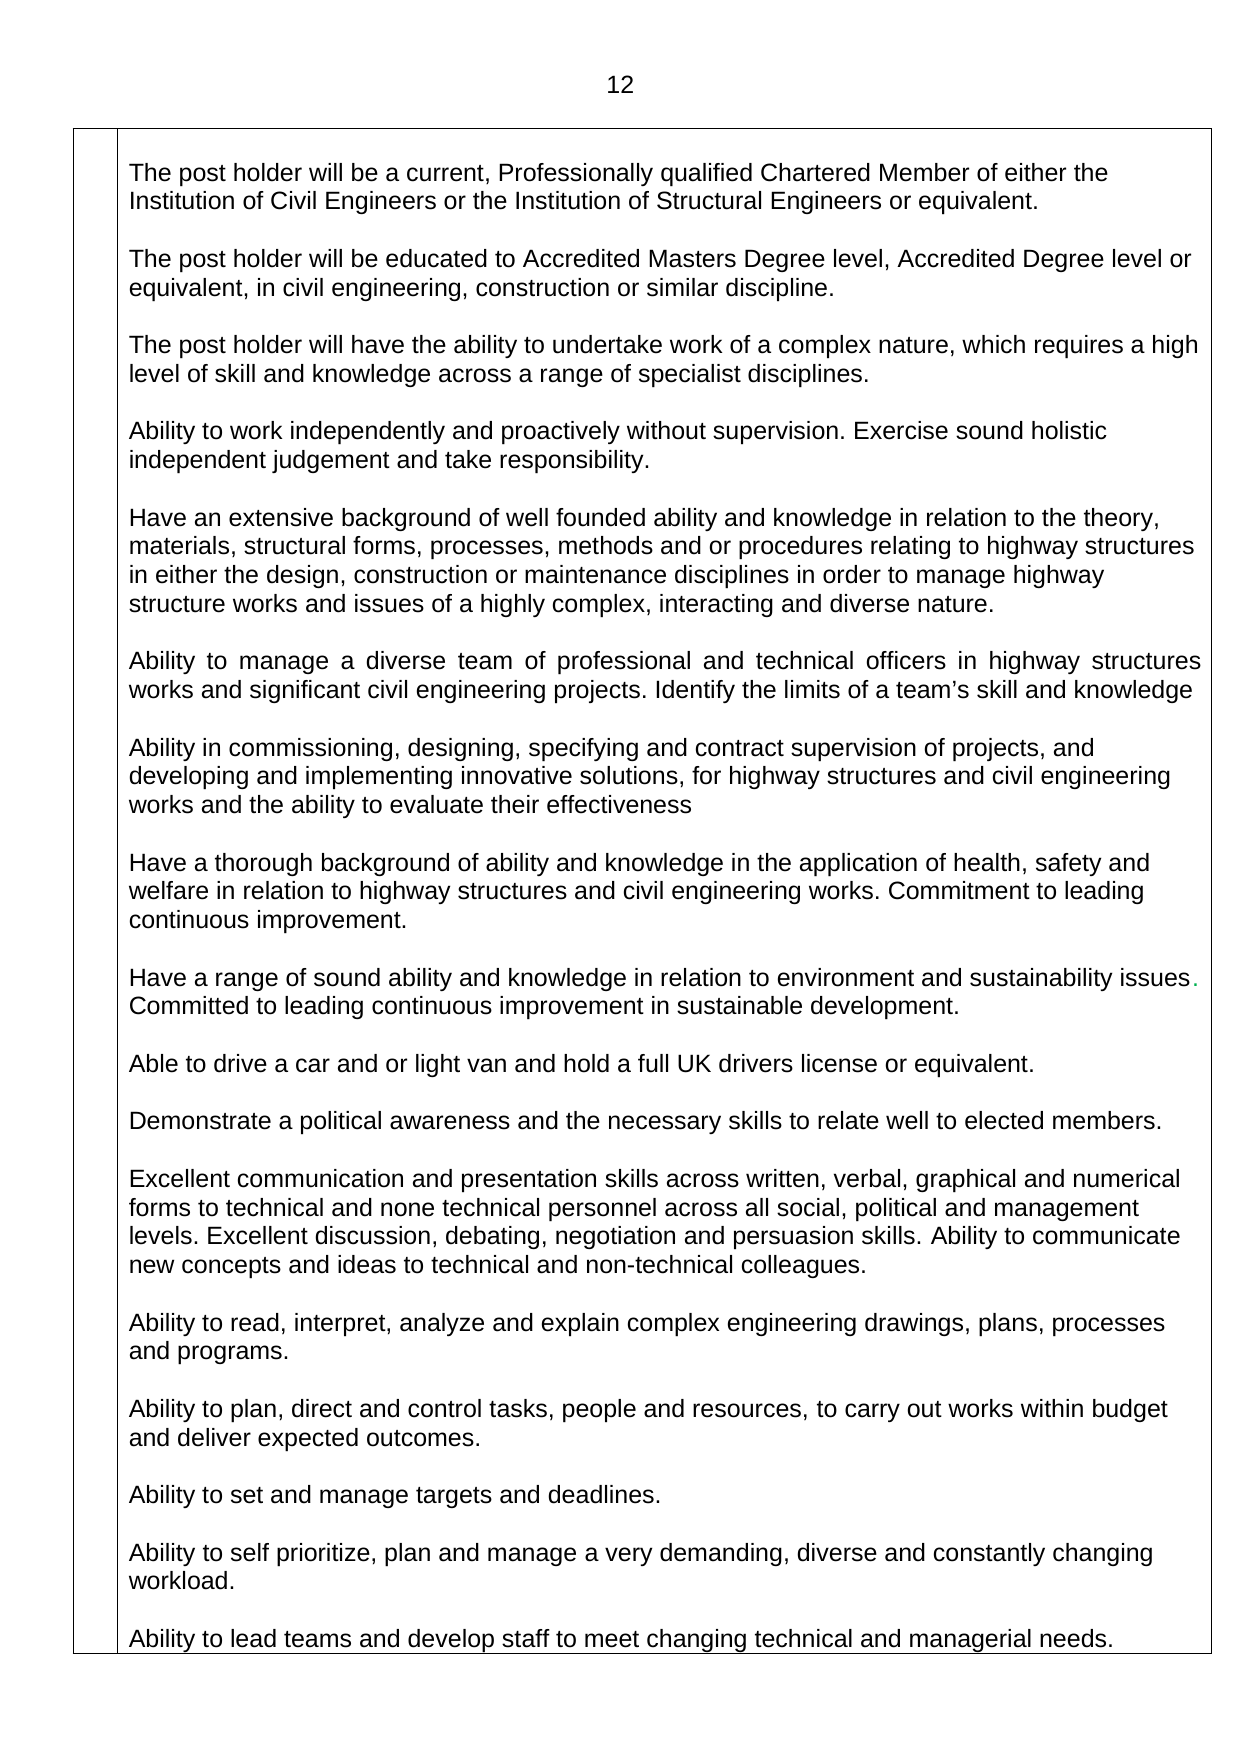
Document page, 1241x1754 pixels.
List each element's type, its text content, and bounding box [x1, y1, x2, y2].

table_cell 9 [74, 129, 117, 1653]
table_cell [118, 129, 1211, 1653]
